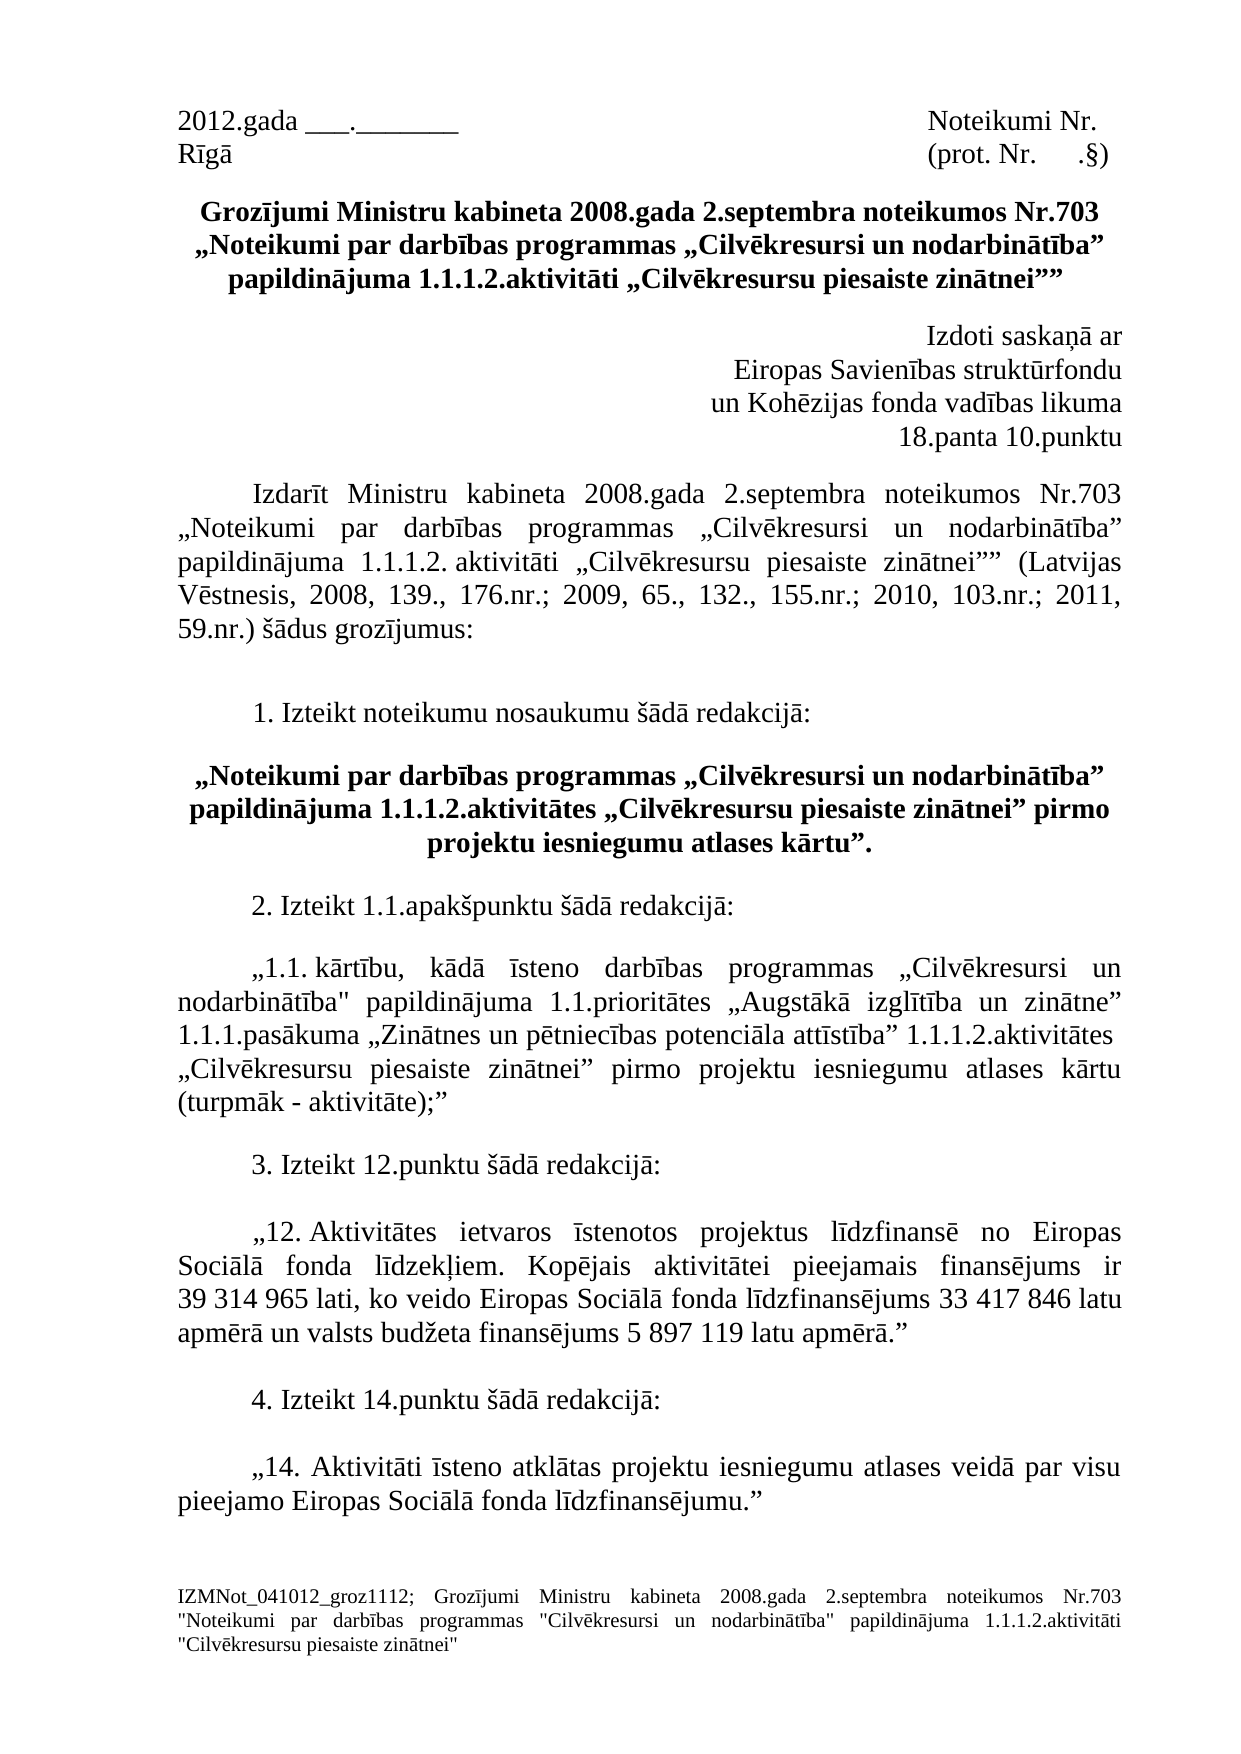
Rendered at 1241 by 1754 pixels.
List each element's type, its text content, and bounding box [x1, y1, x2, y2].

text Izdoti saskaņā ar [177, 318, 1122, 352]
text un Kohēzijas fonda vadības likuma [177, 386, 1122, 419]
text Eiropas Savienības struktūrfondu [177, 352, 1122, 386]
text „12. Aktivitātes ietvaros īstenotos projektus līdzfinansē no Eiropas Sociālā fonda līdzekļiem. Kopējais aktivitātei pieejamais finansējums ir 39 314 965 lati, ko veido Eiropas Sociālā fonda līdzfinansējums 33 417 846 latu apmērā un valsts budžeta finansējums 5 897 119 latu apmērā.” [177, 1214, 1122, 1348]
list Izteikt 14.punktu šādā redakcijā: [251, 1382, 1122, 1416]
text 2012.gada ___._______ Noteikumi Nr. [177, 103, 1122, 136]
text „1.1. kārtību, kādā īsteno darbības programmas „Cilvēkresursi un nodarbinātība" papildinājuma 1.1.prioritātes „Augstākā izglītība un zinātne” 1.1.1.pasākuma „Zinātnes un pētniecības potenciāla attīstība” 1.1.1.2.aktivitātes „Cilvēkresursu piesaiste zinātnei” pirmo projektu iesniegumu atlases kārtu (turpmāk - aktivitāte);” [177, 950, 1122, 1118]
subtitle Grozījumi Ministru kabineta 2008.gada 2.septembra noteikumos Nr.703 „Noteikumi par darbības programmas „Cilvēkresursi un nodarbinātība” papildinājuma 1.1.1.2.aktivitāti „Cilvēkresursu piesaiste zinātnei”” [177, 194, 1122, 294]
text 18.panta 10.punktu [177, 419, 1122, 453]
list „14. Aktivitāti īsteno atklātas projektu iesniegumu atlases veidā par visu pieejamo Eiropas Sociālā fonda līdzfinansējumu.” [177, 1449, 1122, 1516]
text „Noteikumi par darbības programmas „Cilvēkresursi un nodarbinātība” papildinājuma 1.1.1.2.aktivitātes „Cilvēkresursu piesaiste zinātnei” pirmo projektu iesniegumu atlases kārtu”. [177, 758, 1122, 858]
text 1. Izteikt noteikumu nosaukumu šādā redakcijā: [177, 695, 1122, 729]
text Rīgā (prot. Nr. .§) [177, 136, 1122, 170]
text Izdarīt Ministru kabineta 2008.gada 2.septembra noteikumos Nr.703 „Noteikumi par darbības programmas „Cilvēkresursi un nodarbinātība” papildinājuma 1.1.1.2. aktivitāti „Cilvēkresursu piesaiste zinātnei”” (Latvijas Vēstnesis, 2008, 139., 176.nr.; 2009, 65., 132., 155.nr.; 2010, 103.nr.; 2011, 59.nr.) šādus grozījumus: [177, 477, 1122, 644]
list Izteikt 12.punktu šādā redakcijā: [251, 1147, 1122, 1181]
text 2. Izteikt 1.1.apakšpunktu šādā redakcijā: [177, 888, 1122, 921]
